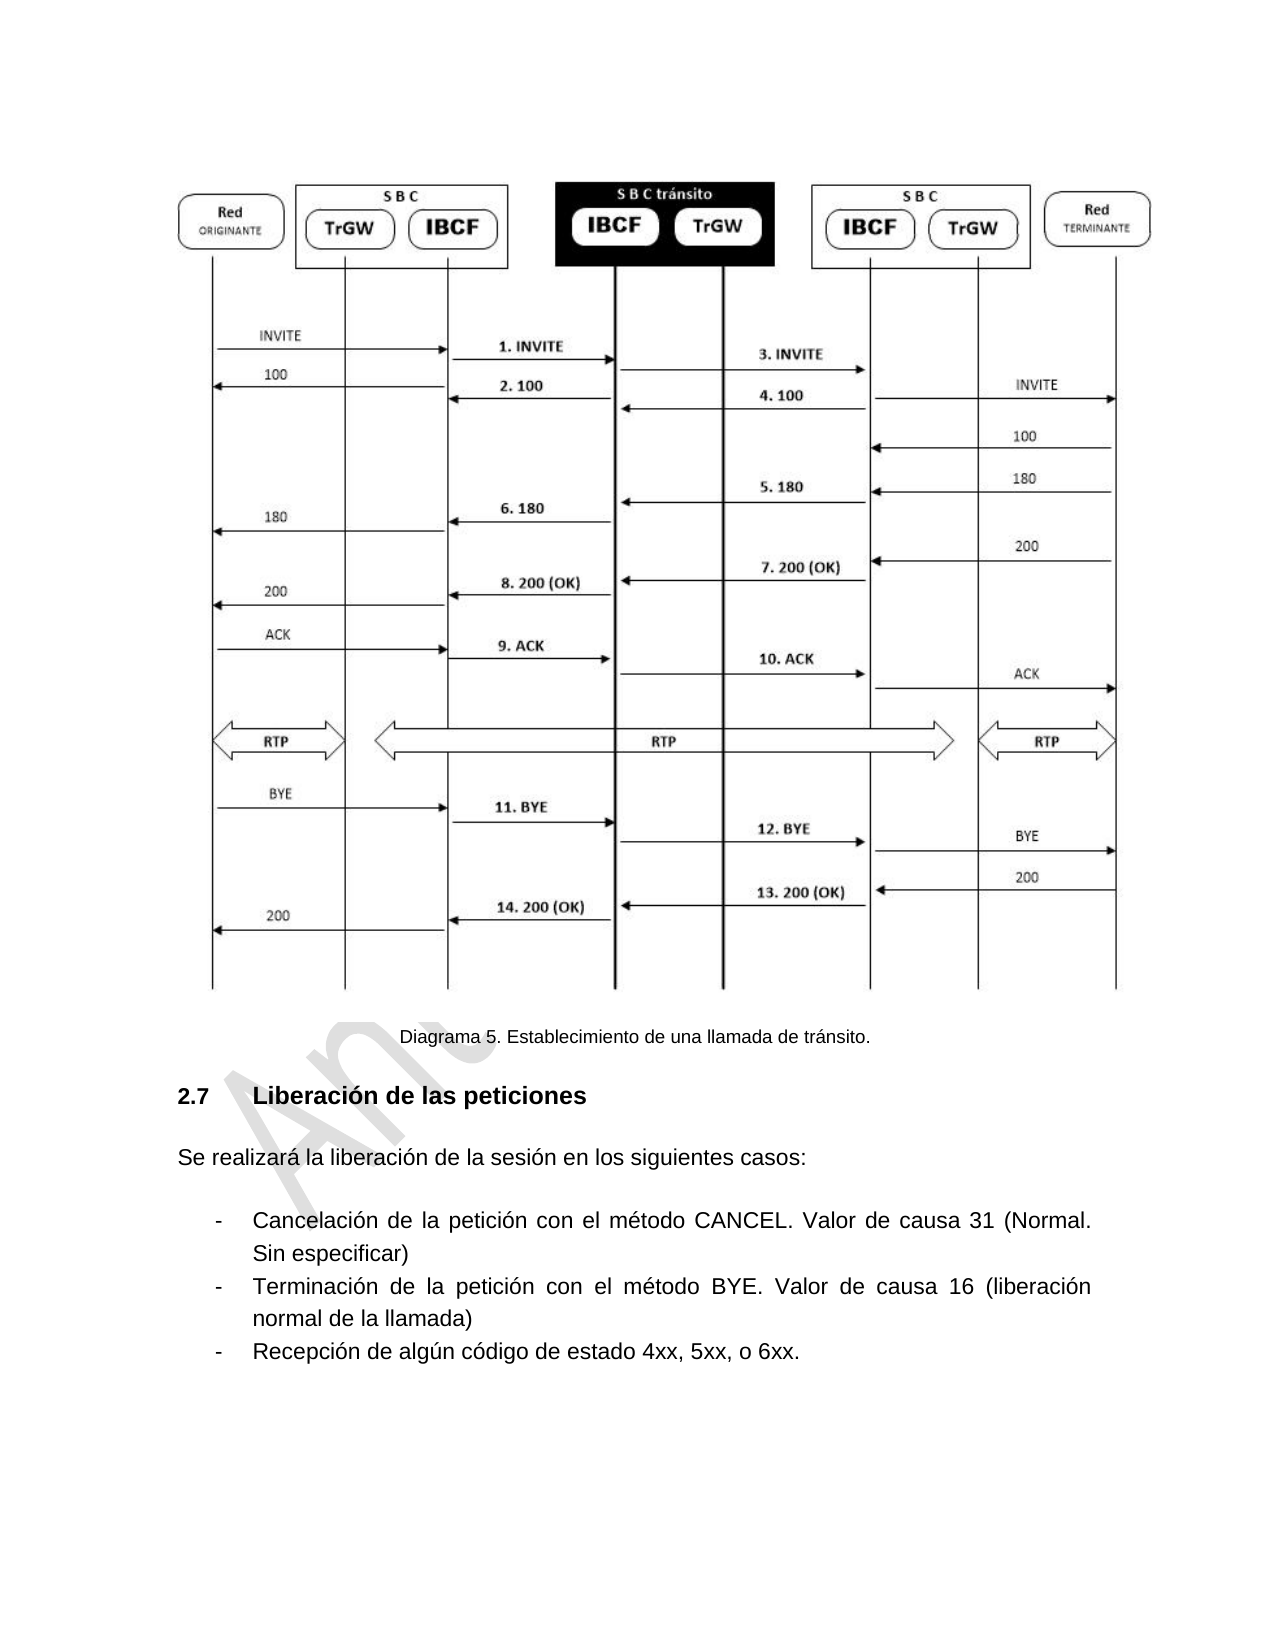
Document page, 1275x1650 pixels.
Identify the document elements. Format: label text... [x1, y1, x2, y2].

picture [177, 147, 1152, 1022]
list Terminación de la petición con el método BYE. Valor de causa 16 (liberación normal de la llamada) [215, 1270, 1093, 1331]
list Cancelación de la petición con el método CANCEL. Valor de causa 31 (Normal. Sin especificar) [215, 1204, 1093, 1266]
list Recepción de algún código de estado 4xx, 5xx, o 6xx. [215, 1335, 1093, 1366]
text Diagrama 5. Establecimiento de una llamada de tránsito. [177, 1026, 1093, 1047]
text Se realizará la liberación de la sesión en los siguientes casos: [177, 1144, 1093, 1170]
list Liberación de las peticiones [177, 1081, 1093, 1109]
